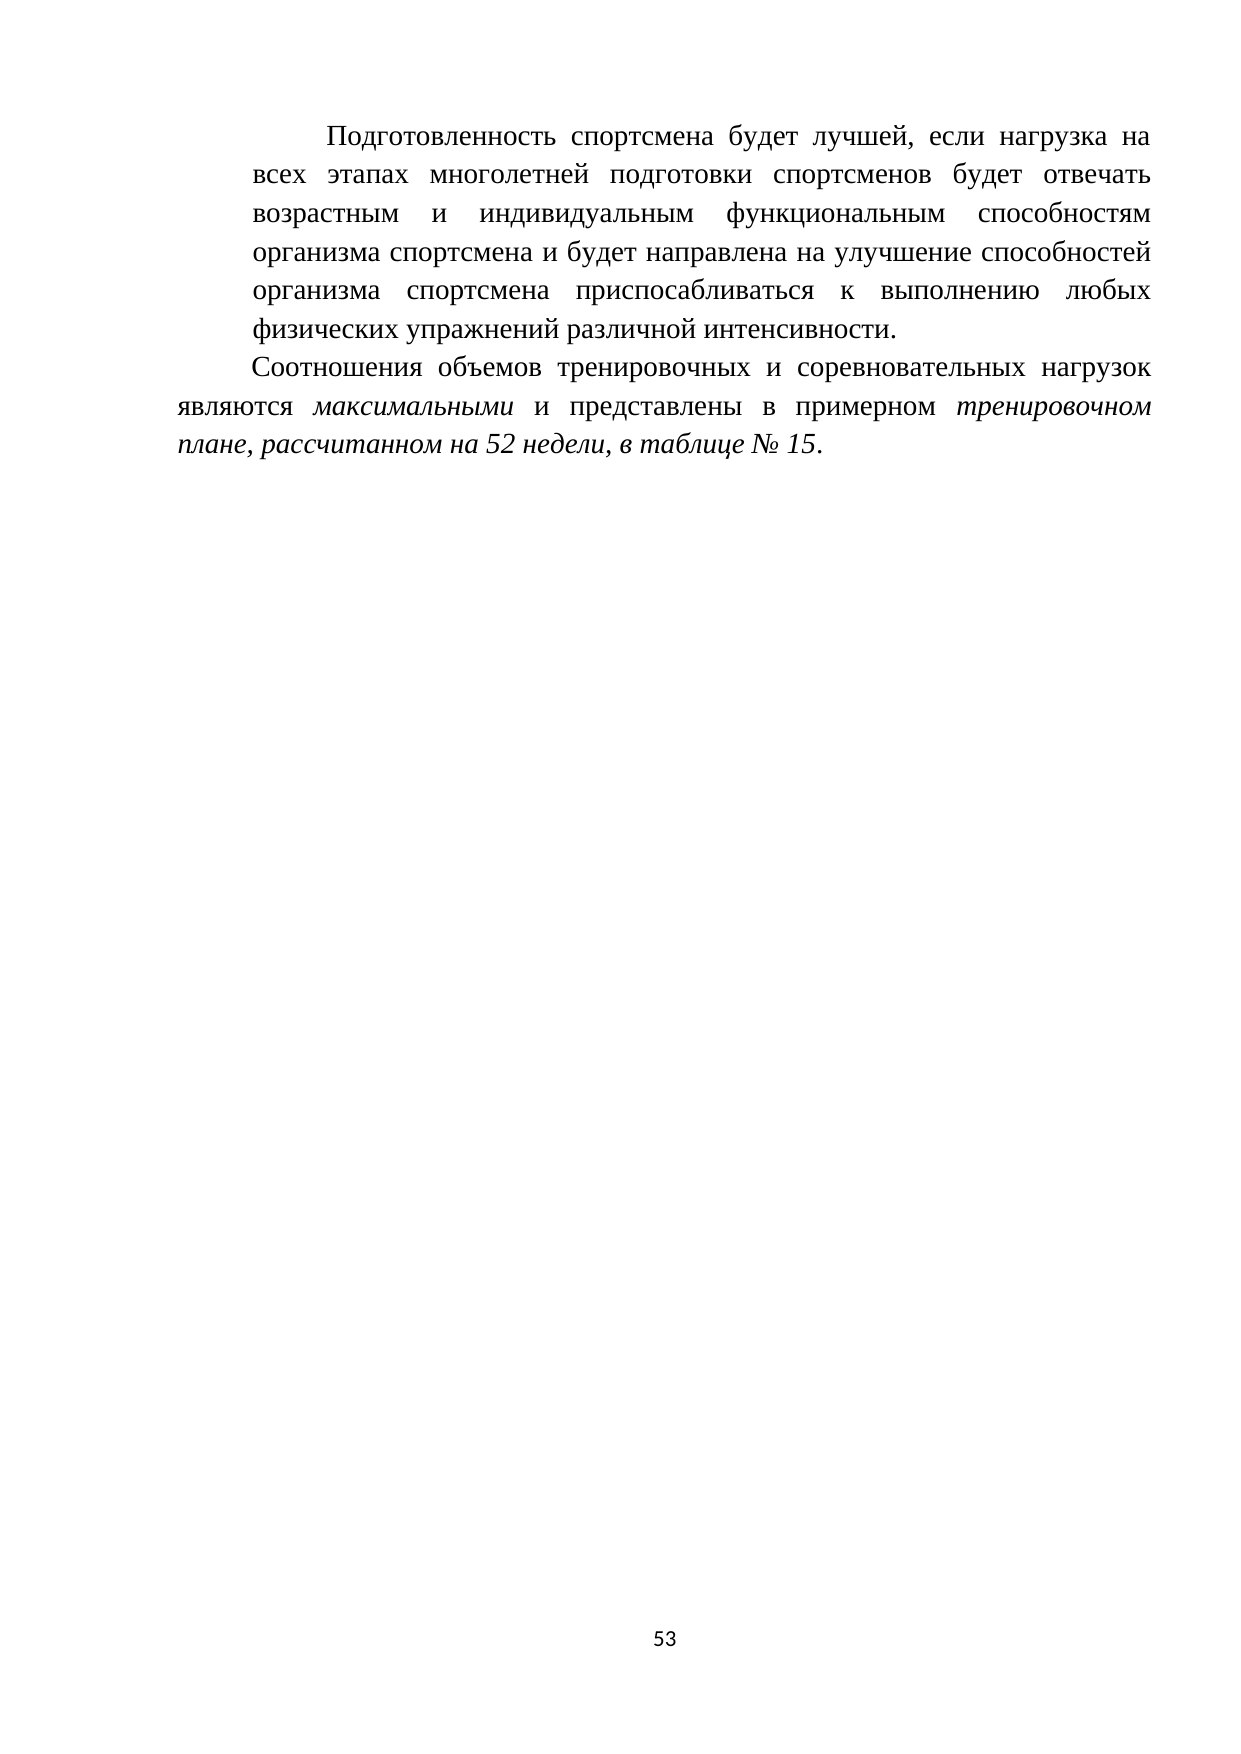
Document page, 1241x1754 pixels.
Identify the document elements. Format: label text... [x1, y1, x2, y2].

list Соотношения объемов тренировочных и соревновательных нагрузок являются максимальными и представлены в примерном тренировочном плане, рассчитанном на 52 недели, в таблице № 15. [177, 349, 1152, 460]
text Подготовленность спортсмена будет лучшей, если нагрузка на всех этапах многолетней подготовки спортсменов будет отвечать возрастным и индивидуальным функциональным способностям организма спортсмена и будет направлена на улучшение способностей организма спортсмена приспосабливаться к выполнению любых физических упражнений различной интенсивности. [252, 118, 1152, 344]
